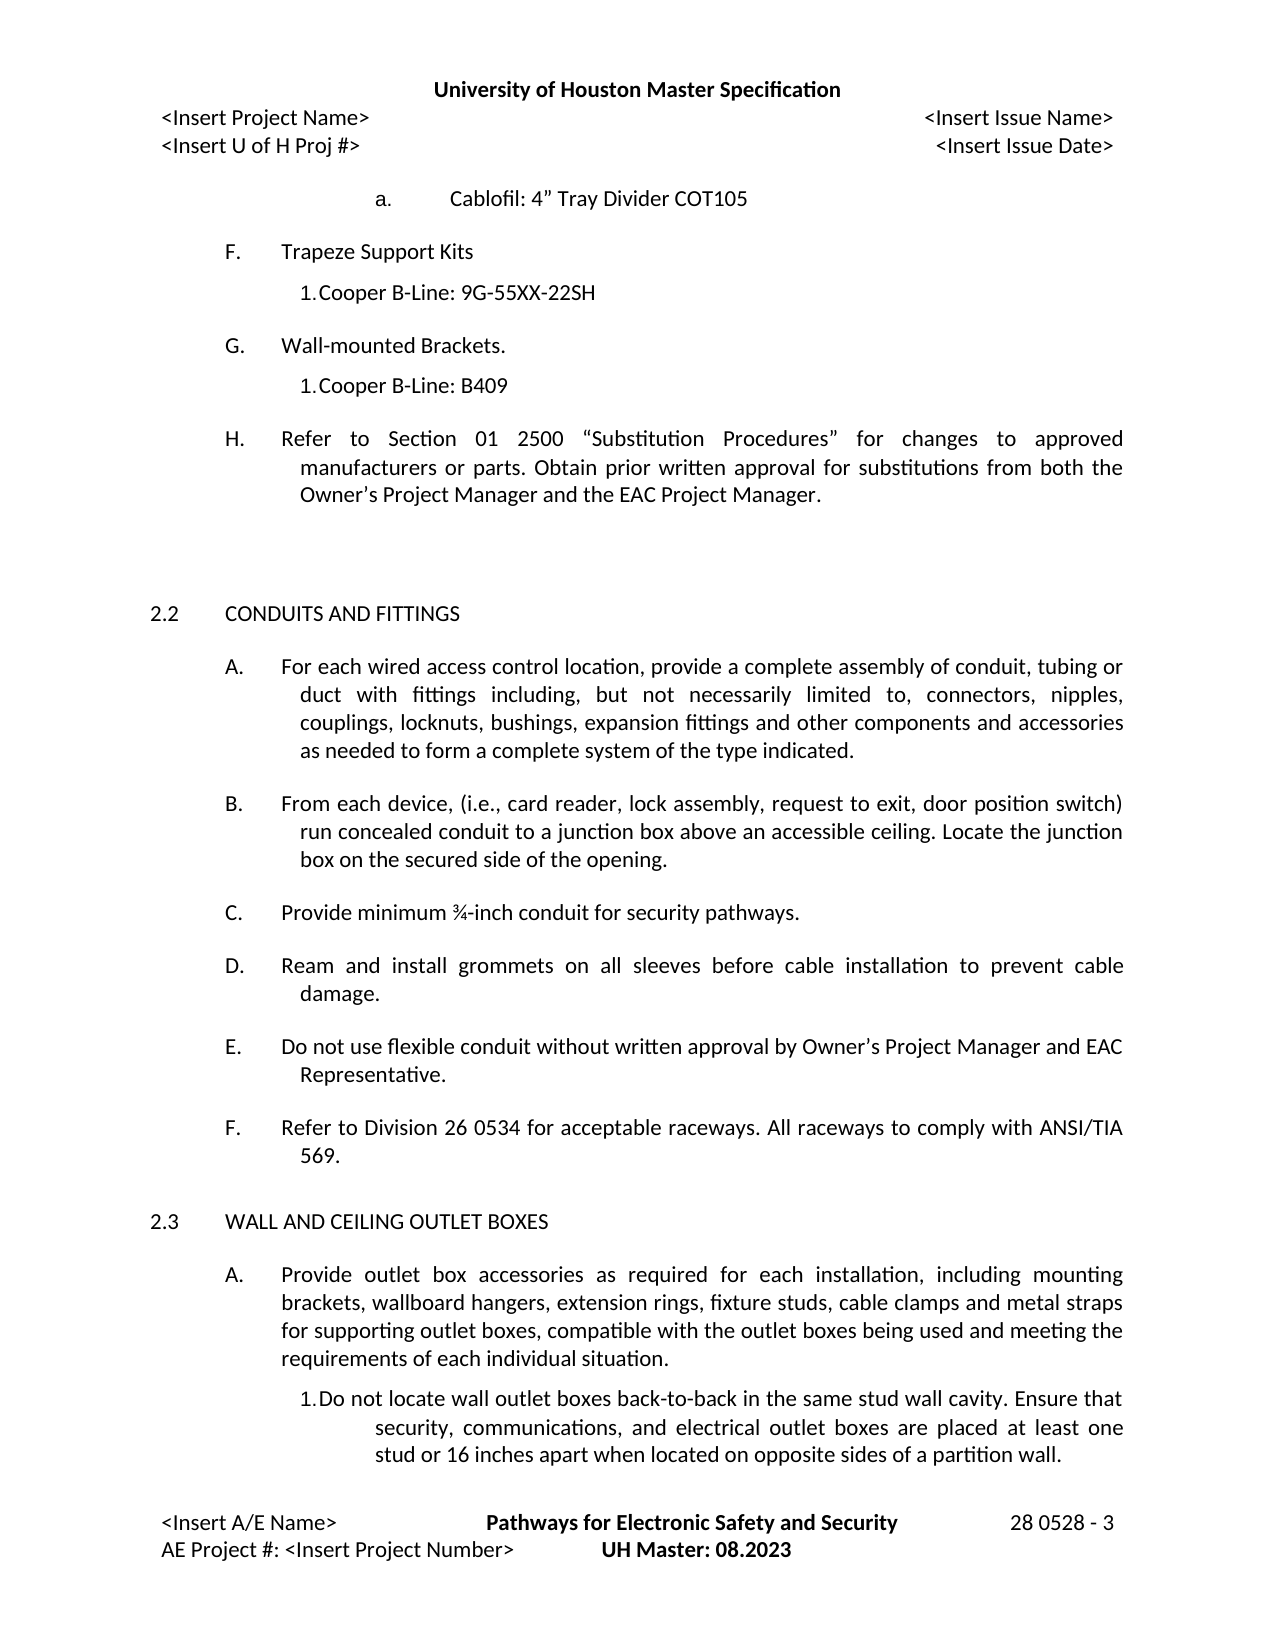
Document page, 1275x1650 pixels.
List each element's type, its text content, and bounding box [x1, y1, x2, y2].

text Trapeze Support Kits [225, 237, 1125, 266]
text CONDUITS and fittings [150, 599, 1125, 627]
text For each wired access control location, provide a complete assembly of conduit, tubing or duct with fittings including, but not necessarily limited to, connectors, nipples, couplings, locknuts, bushings, expansion fittings and other components and accessories as needed to form a complete system of the type indicated. [225, 652, 1125, 764]
text Cooper B-Line: 9G-55XX-22SH [300, 278, 1125, 306]
text Wall-mounted Brackets. [225, 331, 1125, 359]
text From each device, (i.e., card reader, lock assembly, request to exit, door position switch) run concealed conduit to a junction box above an accessible ceiling. Locate the junction box on the secured side of the opening. [225, 789, 1125, 873]
text Provide minimum ¾-inch conduit for security pathways. [225, 898, 1125, 926]
text Cooper B-Line: B409 [300, 372, 1125, 399]
text wall and ceiling outlet boxes [150, 1207, 1125, 1235]
text Do not locate wall outlet boxes back-to-back in the same stud wall cavity. Ensure that security, communications, and electrical outlet boxes are placed at least one stud or 16 inches apart when located on opposite sides of a partition wall. [300, 1384, 1125, 1469]
text Provide outlet box accessories as required for each installation, including mounting brackets, wallboard hangers, extension rings, fixture studs, cable clamps and metal straps for supporting outlet boxes, compatible with the outlet boxes being used and meeting the requirements of each individual situation. [225, 1260, 1125, 1372]
text Refer to Section 01 2500 “Substitution Procedures” for changes to approved manufacturers or parts. Obtain prior written approval for substitutions from both the Owner’s Project Manager and the EAC Project Manager. [225, 424, 1125, 509]
text Do not use flexible conduit without written approval by Owner’s Project Manager and EAC Representative. [225, 1032, 1125, 1088]
text Ream and install grommets on all sleeves before cable installation to prevent cable damage. [225, 951, 1125, 1007]
text Refer to Division 26 0534 for acceptable raceways. All raceways to comply with ANSI/TIA 569. [225, 1113, 1125, 1169]
text Cablofil: 4” Tray Divider COT105 [375, 184, 1125, 212]
